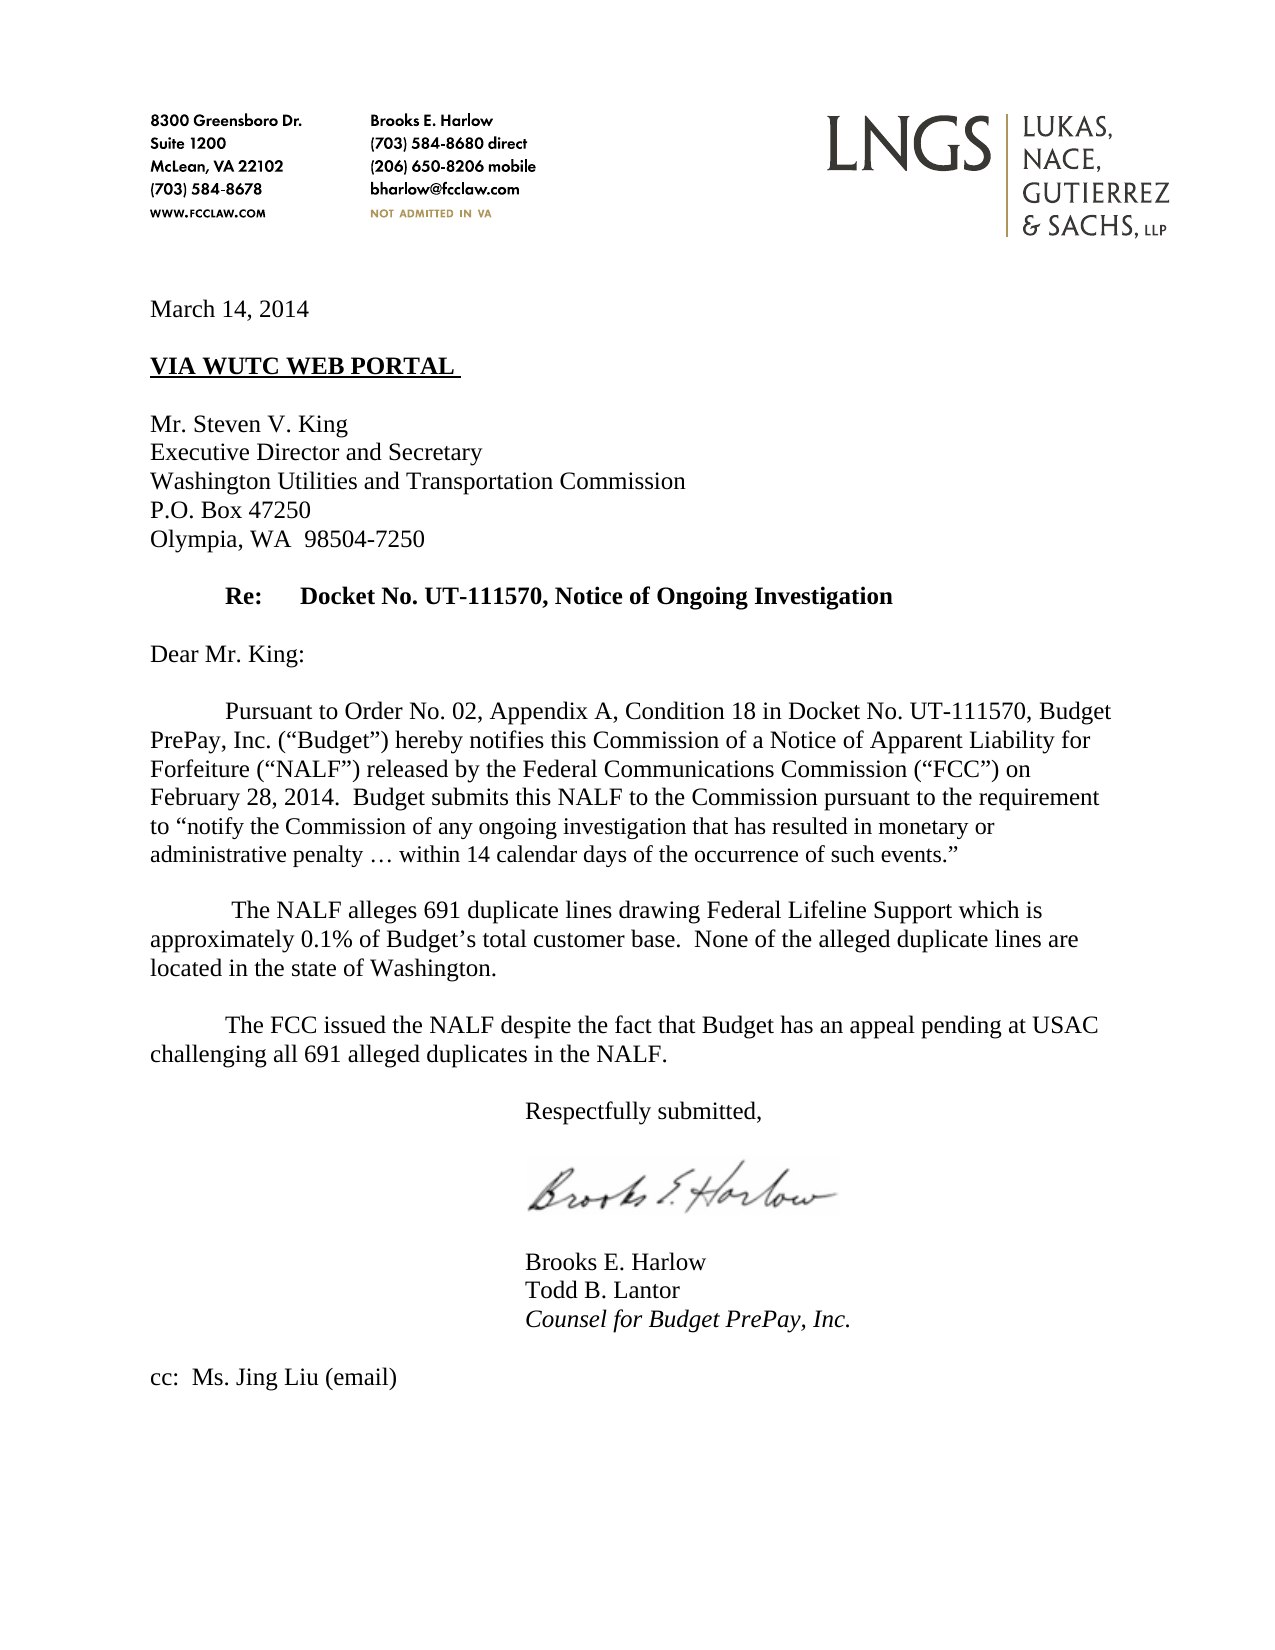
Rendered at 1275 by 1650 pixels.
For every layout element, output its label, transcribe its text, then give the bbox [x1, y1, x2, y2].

text Todd B. Lantor [525, 1276, 1125, 1304]
text Dear Mr. King: [150, 639, 1125, 667]
text VIA WUTC WEB PORTAL [150, 351, 1125, 380]
text cc: Ms. Jing Liu (email) [150, 1362, 1125, 1391]
text Respectfully submitted, [150, 1096, 1125, 1125]
text Counsel for Budget PrePay, Inc. [150, 1304, 1125, 1333]
text P.O. Box 47250 [150, 495, 1125, 524]
text Mr. Steven V. King [150, 409, 1125, 437]
text Pursuant to Order No. 02, Appendix A, Condition 18 in Docket No. UT-111570, Budget PrePay, Inc. (“Budget”) hereby notifies this Commission of a Notice of Apparent Liability for Forfeiture (“NALF”) released by the Federal Communications Commission (“FCC”) on February 28, 2014. Budget submits this NALF to the Commission pursuant to the requirement to “notify the Commission of any ongoing investigation that has resulted in monetary or administrative penalty … within 14 calendar days of the occurrence of such events.” [150, 696, 1125, 868]
text Washington Utilities and Transportation Commission [150, 466, 1125, 495]
text March 14, 2014 [150, 294, 1125, 322]
text Olympia, WA 98504-7250 [150, 524, 1125, 552]
text The NALF alleges 691 duplicate lines drawing Federal Lifeline Support which is approximately 0.1% of Budget’s total customer base. None of the alleged duplicate lines are located in the state of Washington. [150, 895, 1125, 981]
picture [525, 1153, 843, 1218]
text Re: Docket No. UT-111570, Notice of Ongoing Investigation [150, 581, 1125, 610]
text Executive Director and Secretary [150, 437, 1125, 466]
text The FCC issued the NALF despite the fact that Budget has an appeal pending at USAC challenging all 691 alleged duplicates in the NALF. [150, 1010, 1125, 1068]
text Brooks E. Harlow [150, 1247, 1125, 1276]
